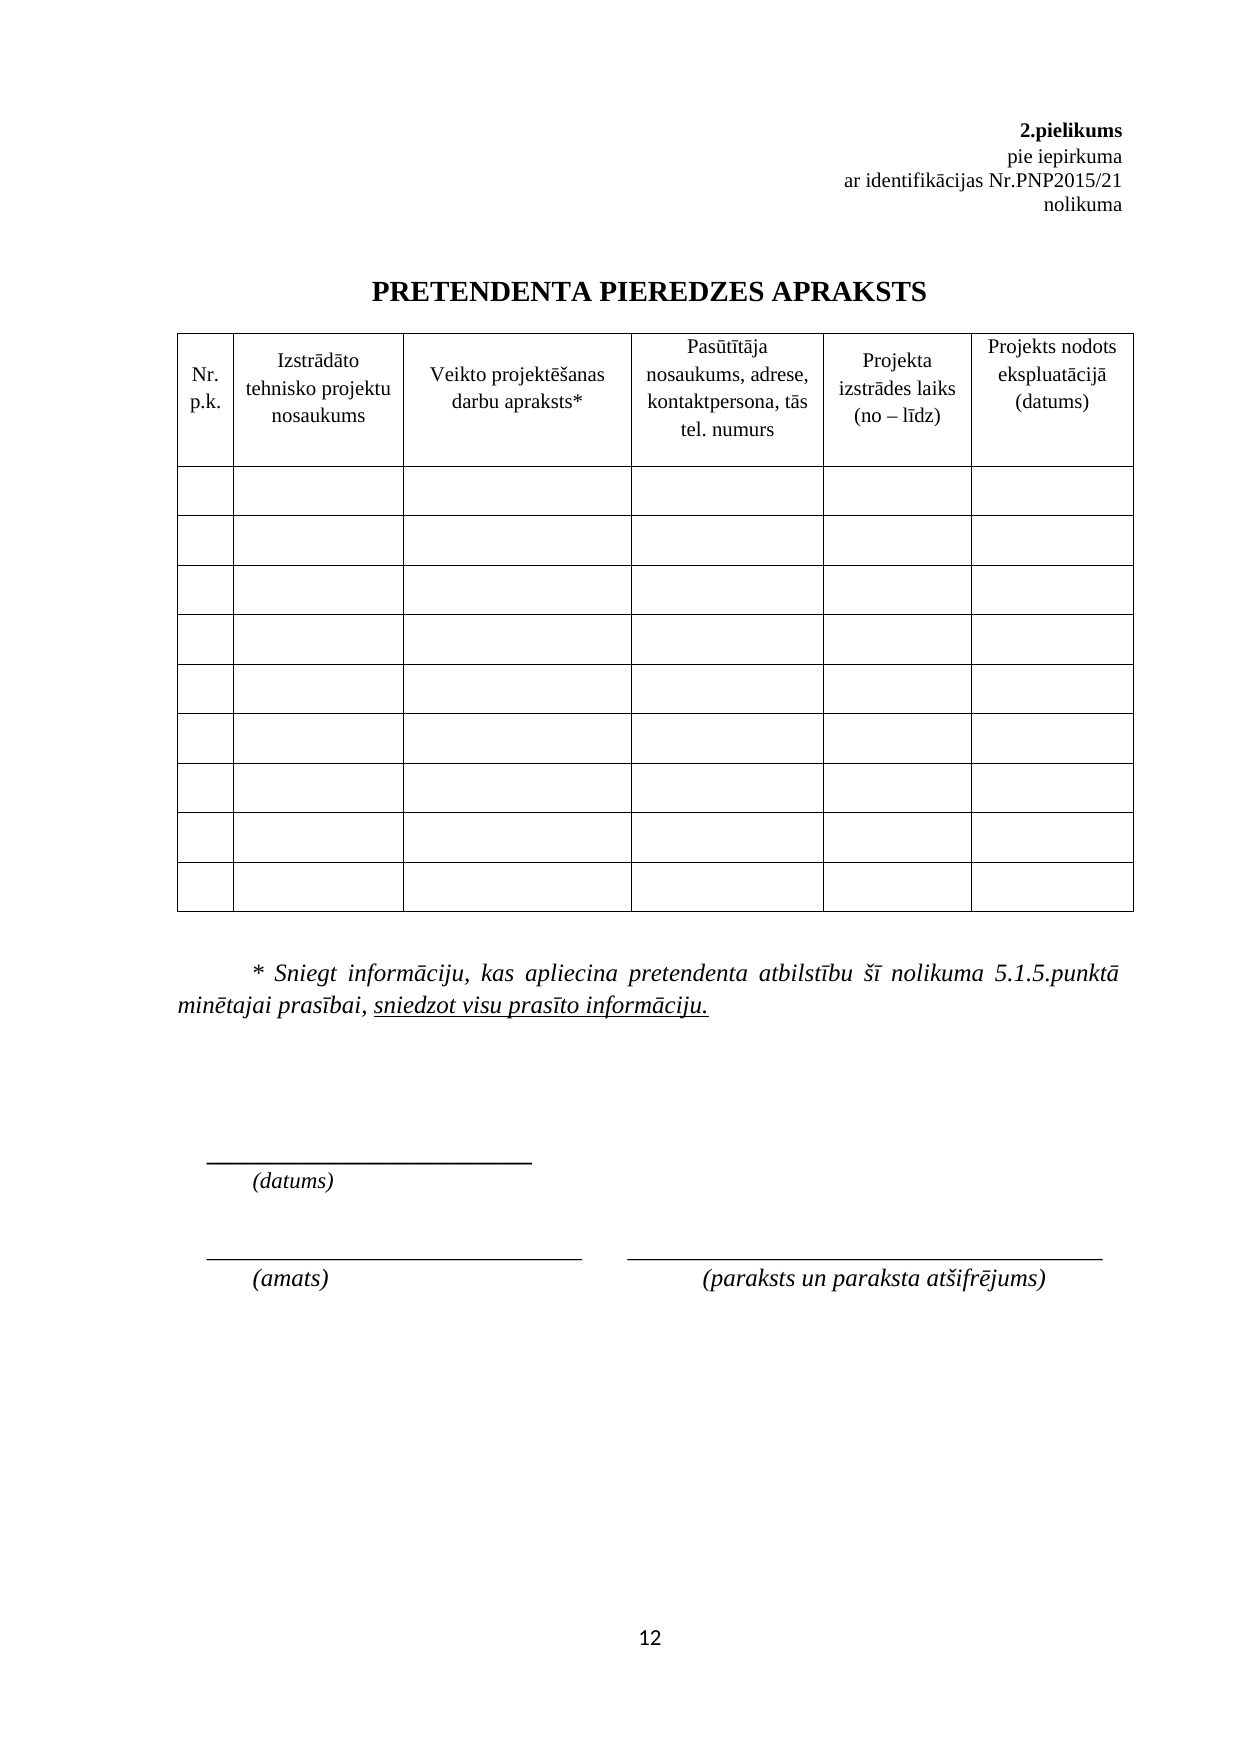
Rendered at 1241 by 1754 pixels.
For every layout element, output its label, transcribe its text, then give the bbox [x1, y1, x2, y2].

table_cell [178, 516, 233, 565]
table_cell [824, 764, 971, 812]
table_cell [632, 764, 823, 812]
table_cell [824, 863, 971, 911]
table_cell [632, 615, 823, 664]
list * Sniegt informāciju, kas apliecina pretendenta atbilstību šī nolikuma 5.1.5.punktā minētajai prasībai, sniedzot visu prasīto informāciju. [177, 958, 1122, 1019]
table_cell [404, 863, 631, 911]
table_cell [404, 516, 631, 565]
text 2.pielikums [177, 118, 1122, 142]
table_cell [972, 516, 1133, 565]
text __________________________ [207, 1138, 1122, 1167]
table_cell [972, 665, 1133, 713]
table_cell [972, 714, 1133, 763]
table_cell [404, 764, 631, 812]
table_cell [404, 714, 631, 763]
table_header Projekts nodots ekspluatācijā (datums) [972, 334, 1133, 466]
table_cell [824, 516, 971, 565]
table_cell [632, 863, 823, 911]
table_header Nr.p.k. [178, 334, 233, 466]
table_cell [178, 813, 233, 862]
table_cell [178, 467, 233, 515]
table_cell [234, 615, 403, 664]
table_cell [178, 615, 233, 664]
table_cell [824, 714, 971, 763]
text ar identifikācijas Nr.PNP2015/21 [177, 168, 1122, 192]
table_cell [178, 566, 233, 614]
table_cell [972, 467, 1133, 515]
table_cell [234, 764, 403, 812]
table_cell [234, 714, 403, 763]
table_cell [234, 566, 403, 614]
table_cell [824, 467, 971, 515]
text (datums) [207, 1167, 1122, 1193]
table_cell [824, 566, 971, 614]
table_cell [632, 714, 823, 763]
table_cell [178, 764, 233, 812]
table_cell [178, 665, 233, 713]
text pie iepirkuma [177, 144, 1122, 168]
table_header Veikto projektēšanas darbu apraksts* [404, 334, 631, 466]
table_cell [972, 615, 1133, 664]
table_cell [632, 566, 823, 614]
table_header Izstrādāto tehnisko projektu nosaukums [234, 334, 403, 466]
text nolikuma [177, 192, 1122, 216]
table_cell [234, 665, 403, 713]
table_cell [632, 516, 823, 565]
table_cell [972, 764, 1133, 812]
table_cell [632, 467, 823, 515]
table_header Projekta izstrādes laiks (no – līdz) [824, 334, 971, 466]
table_cell [404, 615, 631, 664]
table_header Pasūtītāja nosaukums, adrese, kontaktpersona, tās tel. numurs [632, 334, 823, 466]
table_cell [404, 665, 631, 713]
text ______________________________ ______________________________________ [177, 1234, 1122, 1263]
table_cell [404, 566, 631, 614]
table_cell [234, 467, 403, 515]
table_cell [632, 665, 823, 713]
table_cell [632, 813, 823, 862]
text PRETENDENTA PIEREDZES APRAKSTS [177, 274, 1122, 307]
table_cell [824, 615, 971, 664]
table_cell [178, 714, 233, 763]
table_cell [404, 813, 631, 862]
table_cell [824, 665, 971, 713]
table_cell [824, 813, 971, 862]
table_cell [972, 813, 1133, 862]
table_cell [404, 467, 631, 515]
table_cell [234, 813, 403, 862]
table_cell [972, 863, 1133, 911]
table_cell [234, 863, 403, 911]
text (amats) (paraksts un paraksta atšifrējums) [177, 1263, 1122, 1292]
table_cell [234, 516, 403, 565]
table_cell [972, 566, 1133, 614]
table_cell [178, 863, 233, 911]
